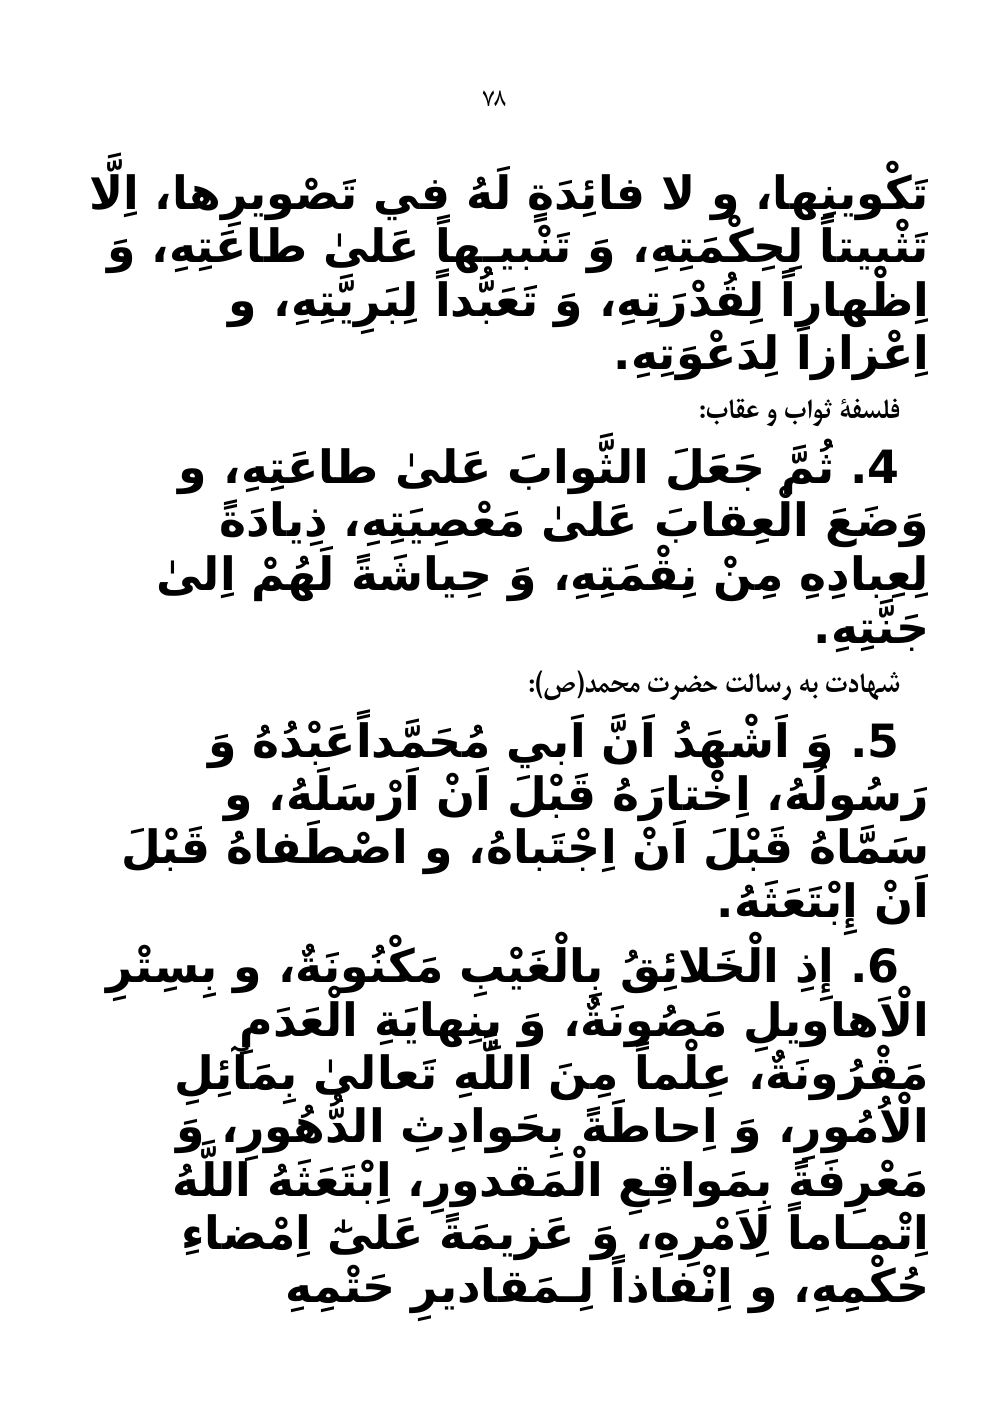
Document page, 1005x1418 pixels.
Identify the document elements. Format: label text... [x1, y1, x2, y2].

subtitle شهادت به رسالت حضرت محمد(ص): [89, 673, 929, 702]
subtitle فلسفۀ ثواب و عقاب: [89, 399, 929, 428]
text 6. إِذِ الْخَلائِقُ بِالْغَیْبِ مَکْنُونَةٌ، و بِسِتْرِ الْاَهاویلِ مَصُونَةٌ، وَ بِنِهایَةِ الْعَدَمِ مَقْرُونَةٌ، عِلْماً مِنَ اللَّهِ تَعالیٰ بِمَآئِلِ الْاُمُورِ، وَ اِحاطَةً بِحَوادِثِ الدُّهُورِ، وَ مَعْرِفَةً بِمَواقِعِ الْمَقدورِ، اِبْتَعَثَهُ اللَّهُ اِتْمـاماً لِاَمْرِهِ، وَ عَزیمَةً عَلىٰٓ اِمْضاءِ حُکْمِهِ، و اِنْفاذاً لِـمَقادیرِ حَتْمِهِ [89, 940, 929, 1314]
text 4. ثُمَّ جَعَلَ الثَّوابَ عَلیٰ طاعَتِهِ، و وَضَعَ الْعِقابَ عَلیٰ مَعْصِیَتِهِ، ذِیادَةً لِعِبادِهِ مِنْ نِقْمَتِهِ، وَ حِیاشَةً لَهُمْ اِلىٰ جَنَّتِهِ. [89, 441, 929, 654]
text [89, 167, 929, 380]
text 5. وَ اَشْهَدُ اَنَّ اَبي ‏مُحَمَّداًعَبْدُهُ وَ رَسُولُهُ، اِخْتارَهُ قَبْلَ اَنْ اَرْسَلَهُ، و سَمَّاهُ قَبْلَ اَنْ اِجْتَباهُ، و اصْطَفاهُ قَبْلَ اَنْ إِبْتَعَثَهُ. [89, 714, 929, 928]
